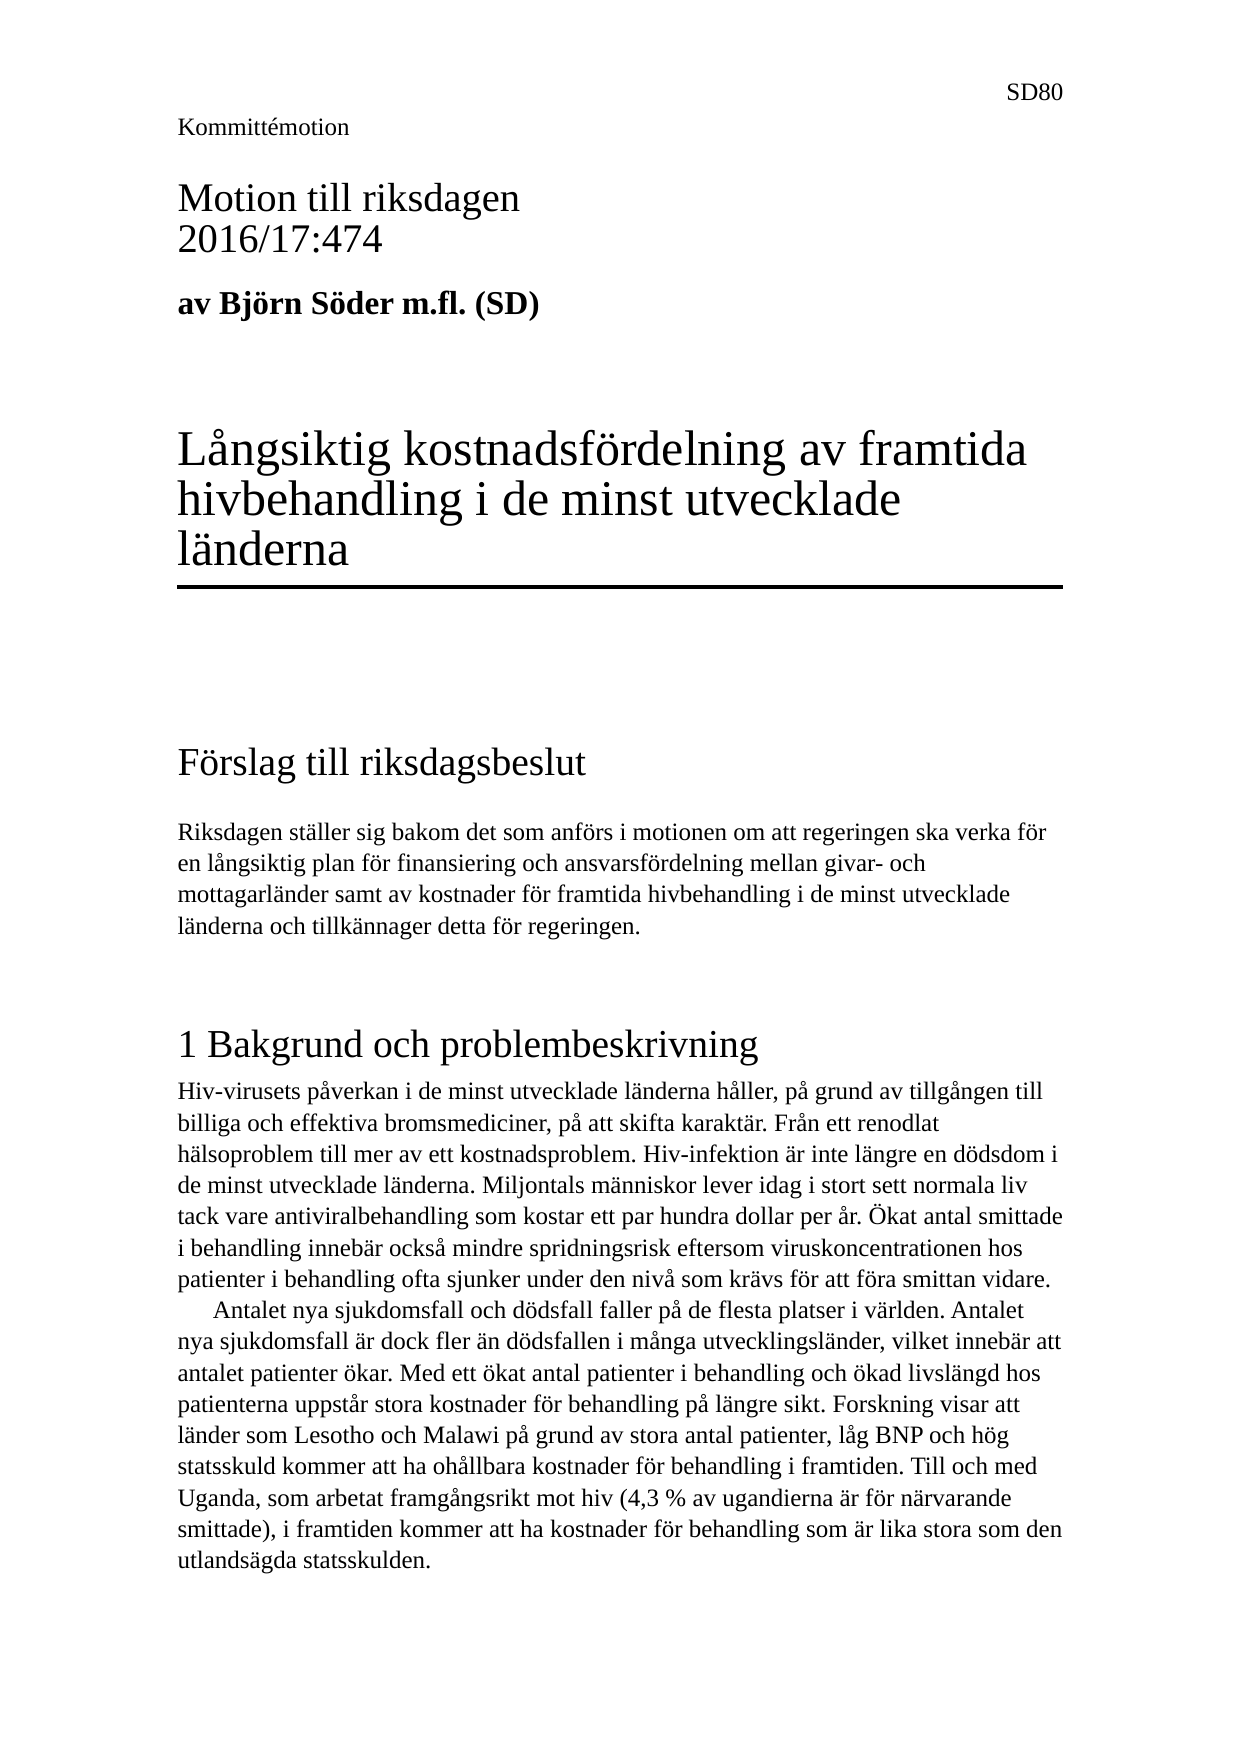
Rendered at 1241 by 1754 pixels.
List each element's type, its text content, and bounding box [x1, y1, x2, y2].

text Hiv-virusets påverkan i de minst utvecklade länderna håller, på grund av tillgången till billiga och effektiva bromsmediciner, på att skifta karaktär. Från ett renodlat hälsoproblem till mer av ett kostnadsproblem. Hiv-infektion är inte längre en dödsdom i de minst utvecklade länderna. Miljontals människor lever idag i stort sett normala liv tack vare antiviralbehandling som kostar ett par hundra dollar per år. Ökat antal smittade i behandling innebär också mindre spridningsrisk eftersom viruskoncentrationen hos patienter i behandling ofta sjunker under den nivå som krävs för att föra smittan vidare. [177, 1074, 1063, 1293]
text Antalet nya sjukdomsfall och dödsfall faller på de flesta platser i världen. Antalet nya sjukdomsfall är dock fler än dödsfallen i många utvecklingsländer, vilket innebär att antalet patienter ökar. Med ett ökat antal patienter i behandling och ökad livslängd hos patienterna uppstår stora kostnader för behandling på längre sikt. Forskning visar att länder som Lesotho och Malawi på grund av stora antal patienter, låg BNP och hög statsskuld kommer att ha ohållbara kostnader för behandling i framtiden. Till och med Uganda, som arbetat framgångsrikt mot hiv (4,3 % av ugandierna är för närvarande smittade), i framtiden kommer att ha kostnader för behandling som är lika stora som den utlandsägda statsskulden. [177, 1293, 1063, 1574]
subtitle 1 Bakgrund och problembeskrivning [177, 1025, 1063, 1066]
